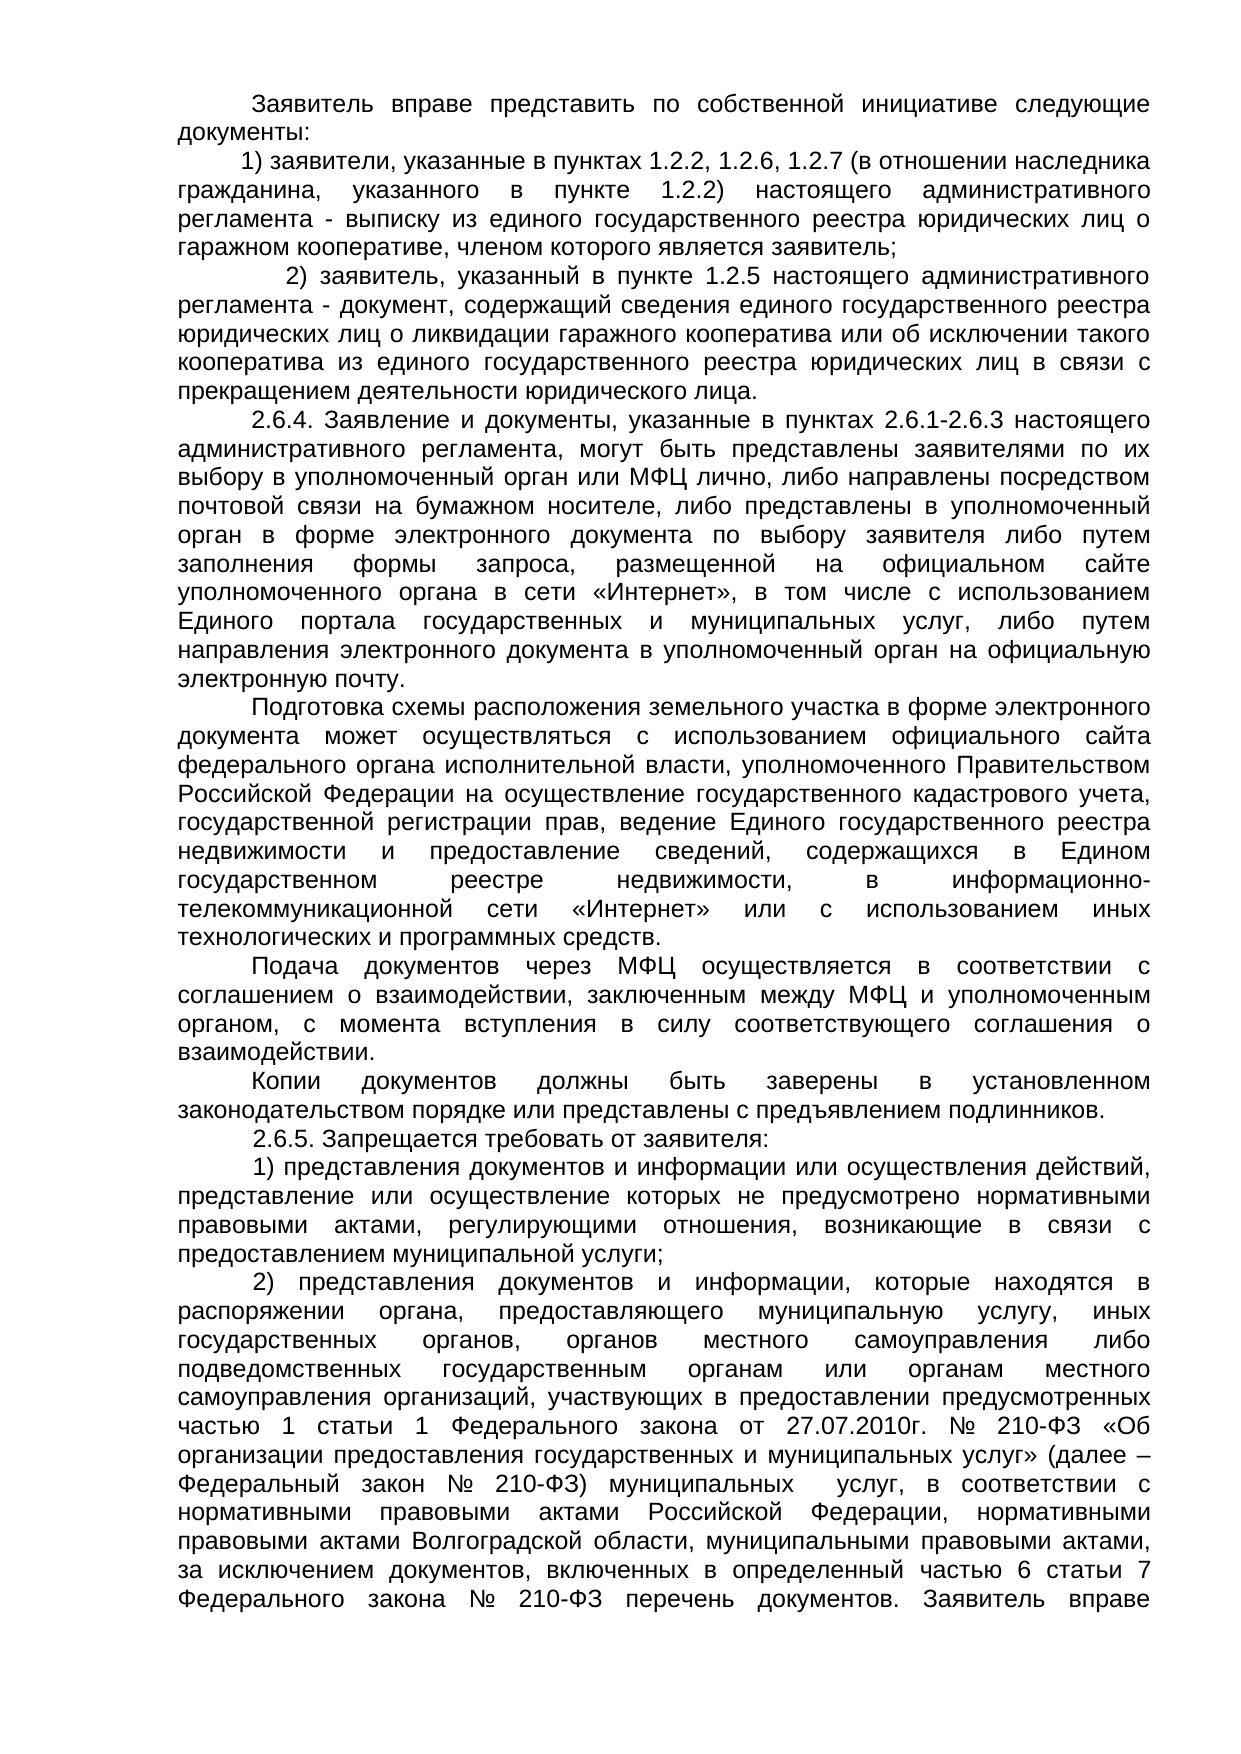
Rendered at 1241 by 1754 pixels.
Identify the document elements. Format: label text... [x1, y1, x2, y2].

text 2.6.4. Заявление и документы, указанные в пунктах 2.6.1-2.6.3 настоящего административного регламента, могут быть представлены заявителями по их выбору в уполномоченный орган или МФЦ лично, либо направлены посредством почтовой связи на бумажном носителе, либо представлены в уполномоченный орган в форме электронного документа по выбору заявителя либо путем заполнения формы запроса, размещенной на официальном сайте уполномоченного органа в сети «Интернет», в том числе с использованием Единого портала государственных и муниципальных услуг, либо путем направления электронного документа в уполномоченный орган на официальную электронную почту. [177, 405, 1152, 692]
text Копии документов должны быть заверены в установленном законодательством порядке или представлены с предъявлением подлинников. [177, 1066, 1152, 1124]
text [177, 1267, 1152, 1612]
text 1) представления документов и информации или осуществления действий, представление или осуществление которых не предусмотрено нормативными правовыми актами, регулирующими отношения, возникающие в связи с предоставлением муниципальной услуги; [177, 1152, 1152, 1267]
text 2.6.5. Запрещается требовать от заявителя: [177, 1124, 1152, 1152]
text 1) заявители, указанные в пунктах 1.2.2, 1.2.6, 1.2.7 (в отношении наследника гражданина, указанного в пункте 1.2.2) настоящего административного регламента - выписку из единого государственного реестра юридических лиц о гаражном кооперативе, членом которого является заявитель; [177, 146, 1152, 261]
text Заявитель вправе представить по собственной инициативе следующие документы: [177, 89, 1152, 146]
text Подача документов через МФЦ осуществляется в соответствии с соглашением о взаимодействии, заключенным между МФЦ и уполномоченным органом, с момента вступления в силу соответствующего соглашения о взаимодействии. [177, 951, 1152, 1066]
text 2) заявитель, указанный в пункте 1.2.5 настоящего административного регламента - документ, содержащий сведения единого государственного реестра юридических лиц о ликвидации гаражного кооператива или об исключении такого кооператива из единого государственного реестра юридических лиц в связи с прекращением деятельности юридического лица. [177, 261, 1152, 405]
text Подготовка схемы расположения земельного участка в форме электронного документа может осуществляться с использованием официального сайта федерального органа исполнительной власти, уполномоченного Правительством Российской Федерации на осуществление государственного кадастрового учета, государственной регистрации прав, ведение Единого государственного реестра недвижимости и предоставление сведений, содержащихся в Едином государственном реестре недвижимости, в информационно-телекоммуникационной сети «Интернет» или с использованием иных технологических и программных средств. [177, 692, 1152, 951]
